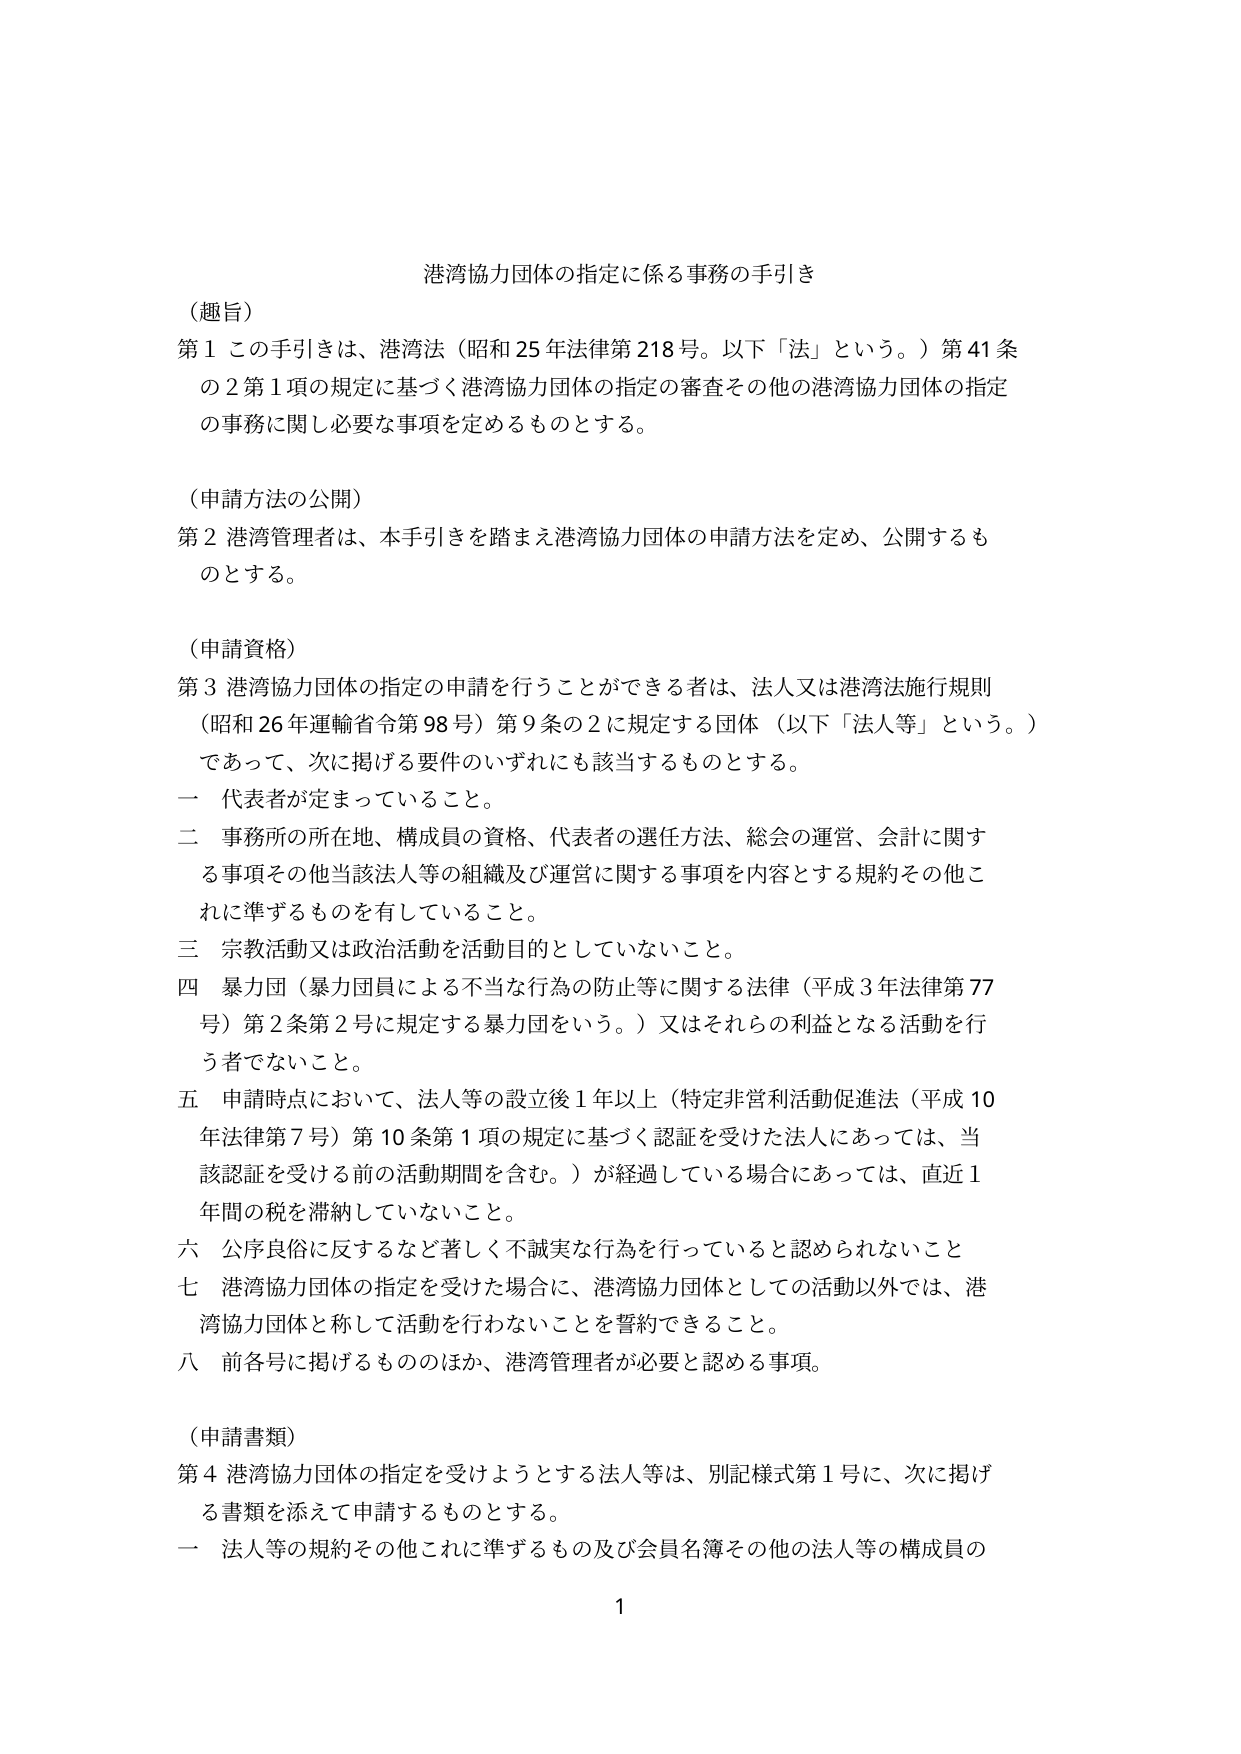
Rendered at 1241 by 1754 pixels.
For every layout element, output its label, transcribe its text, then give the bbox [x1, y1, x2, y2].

text 三 宗教活動又は政治活動を活動目的としていないこと。 [177, 929, 1063, 967]
text 一 法人等の規約その他これに準ずるもの及び会員名簿その他の法人等の構成員の [177, 1529, 1063, 1567]
text （申請資格） [177, 629, 1063, 667]
text れに準ずるものを有していること。 [177, 892, 1063, 929]
text （昭和26年運輸省令第98号）第９条の２に規定する団体 （以下「法人等」という。） [177, 704, 1063, 742]
text 年法律第７号）第 10 条第 1 項の規定に基づく認証を受けた法人にあっては、当 [177, 1117, 1063, 1154]
text 二 事務所の所在地、構成員の資格、代表者の選任方法、総会の運営、会計に関す [177, 817, 1063, 854]
text る書類を添えて申請するものとする。 [177, 1492, 1063, 1529]
text であって、次に掲げる要件のいずれにも該当するものとする。 [177, 742, 1063, 779]
text 八 前各号に掲げるもののほか、港湾管理者が必要と認める事項。 [177, 1342, 1063, 1379]
text 四 暴力団（暴力団員による不当な行為の防止等に関する法律（平成３年法律第77 [177, 967, 1063, 1004]
text う者でないこと。 [177, 1042, 1063, 1079]
text 五 申請時点において、法人等の設立後１年以上（特定非営利活動促進法（平成 10 [177, 1079, 1063, 1117]
text 第３ 港湾協力団体の指定の申請を行うことができる者は、法人又は港湾法施行規則 [177, 667, 1063, 704]
text 第１ この手引きは、港湾法（昭和25年法律第218号。以下「法」という。）第41条 [177, 329, 1063, 367]
text 年間の税を滞納していないこと。 [177, 1192, 1063, 1229]
text （趣旨） [177, 292, 1063, 329]
text る事項その他当該法人等の組織及び運営に関する事項を内容とする規約その他こ [177, 854, 1063, 892]
text 号）第２条第２号に規定する暴力団をいう。）又はそれらの利益となる活動を行 [177, 1004, 1063, 1042]
text 一 代表者が定まっていること。 [177, 779, 1063, 817]
text のとする。 [177, 554, 1063, 592]
text 第４ 港湾協力団体の指定を受けようとする法人等は、別記様式第１号に、次に掲げ [177, 1454, 1063, 1492]
text 湾協力団体と称して活動を行わないことを誓約できること。 [177, 1304, 1063, 1342]
text （申請方法の公開） [177, 479, 1063, 517]
text 港湾協力団体の指定に係る事務の手引き [177, 254, 1063, 292]
text 六 公序良俗に反するなど著しく不誠実な行為を行っていると認められないこと [177, 1229, 1063, 1267]
text の事務に関し必要な事項を定めるものとする。 [177, 404, 1063, 442]
text 第２ 港湾管理者は、本手引きを踏まえ港湾協力団体の申請方法を定め、公開するも [177, 517, 1063, 554]
text 七 港湾協力団体の指定を受けた場合に、港湾協力団体としての活動以外では、港 [177, 1267, 1063, 1304]
text の２第１項の規定に基づく港湾協力団体の指定の審査その他の港湾協力団体の指定 [177, 367, 1063, 404]
text 該認証を受ける前の活動期間を含む。）が経過している場合にあっては、直近１ [177, 1154, 1063, 1192]
text （申請書類） [177, 1417, 1063, 1454]
